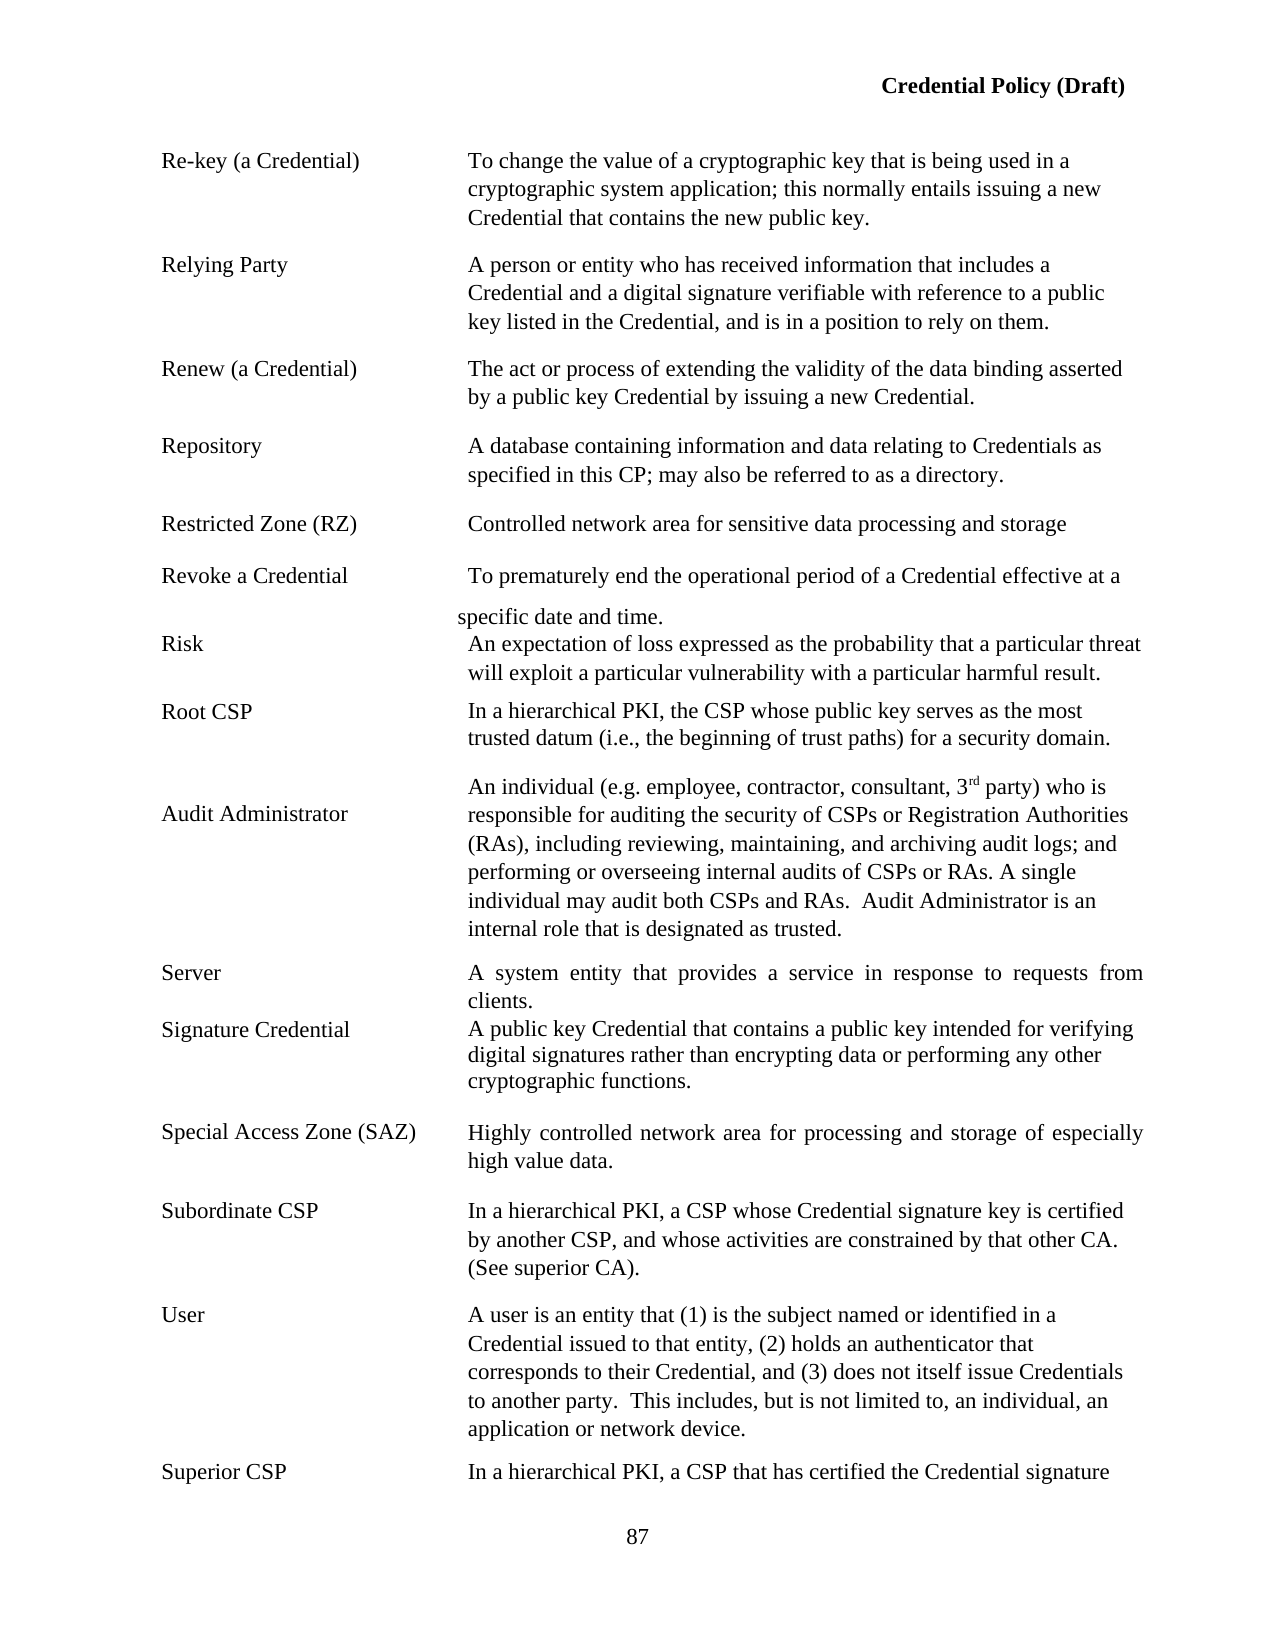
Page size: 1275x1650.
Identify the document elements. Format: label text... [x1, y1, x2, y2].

table_cell A person or entity who has received information that includes a Credential and a digital signature verifiable with reference to a public key listed in the Credential, and is in a position to rely on them. [456, 251, 1151, 355]
table_cell Restricted Zone (RZ) [150, 510, 456, 562]
table_cell To prematurely end the operational period of a Credential effective at a [456, 562, 1151, 603]
table_cell In a hierarchical PKI, the CSP whose public key serves as the most trusted datum (i.e., the beginning of trust paths) for a security domain. An individual (e.g. employee, contractor, consultant, 3rd party) who is responsible for auditing the security of CSPs or Registration Authorities (RAs), including reviewing, maintaining, and archiving audit logs; and performing or overseeing internal audits of CSPs or RAs. A single individual may audit both CSPs and RAs. Audit Administrator is an internal role that is designated as trusted. [456, 698, 1156, 959]
table_cell Root CSP Audit Administrator [150, 698, 456, 959]
table_cell Subordinate CSP [150, 1198, 456, 1301]
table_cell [456, 1458, 1156, 1494]
table_cell Revoke a Credential [150, 562, 456, 603]
table_header Risk [150, 630, 456, 698]
table_cell Controlled network area for sensitive data processing and storage [456, 510, 1151, 562]
table_cell Relying Party [150, 251, 456, 355]
table_cell Repository [150, 433, 456, 510]
table_cell Signature Credential Special Access Zone (SAZ) [150, 1016, 456, 1197]
table_cell A system entity that provides a service in response to requests from clients. [456, 959, 1156, 1016]
table_cell Renew (a Credential) [150, 355, 456, 433]
table_cell A database containing information and data relating to Credentials as specified in this CP; may also be referred to as a directory. [456, 433, 1151, 510]
table_cell User [150, 1301, 456, 1458]
table_cell A user is an entity that (1) is the subject named or identified in a Credential issued to that entity, (2) holds an authenticator that corresponds to their Credential, and (3) does not itself issue Credentials to another party. This includes, but is not limited to, an individual, an application or network device. [456, 1301, 1156, 1458]
table_cell A public key Credential that contains a public key intended for verifying digital signatures rather than encrypting data or performing any other cryptographic functions. Highly controlled network area for processing and storage of especially high value data. [456, 1016, 1156, 1197]
text specific date and time. [457, 603, 1054, 629]
table_cell In a hierarchical PKI, a CSP whose Credential signature key is certified by another CSP, and whose activities are constrained by that other CA. (See superior CA). [456, 1198, 1156, 1301]
table_cell Superior CSP [150, 1458, 456, 1494]
table_cell Server [150, 959, 456, 1016]
table_cell The act or process of extending the validity of the data binding asserted by a public key Credential by issuing a new Credential. [456, 355, 1151, 433]
table_cell Re-key (a Credential) [150, 147, 456, 251]
table_header An expectation of loss expressed as the probability that a particular threat will exploit a particular vulnerability with a particular harmful result. [456, 630, 1156, 698]
table_cell To change the value of a cryptographic key that is being used in a cryptographic system application; this normally entails issuing a new Credential that contains the new public key. [456, 147, 1151, 251]
